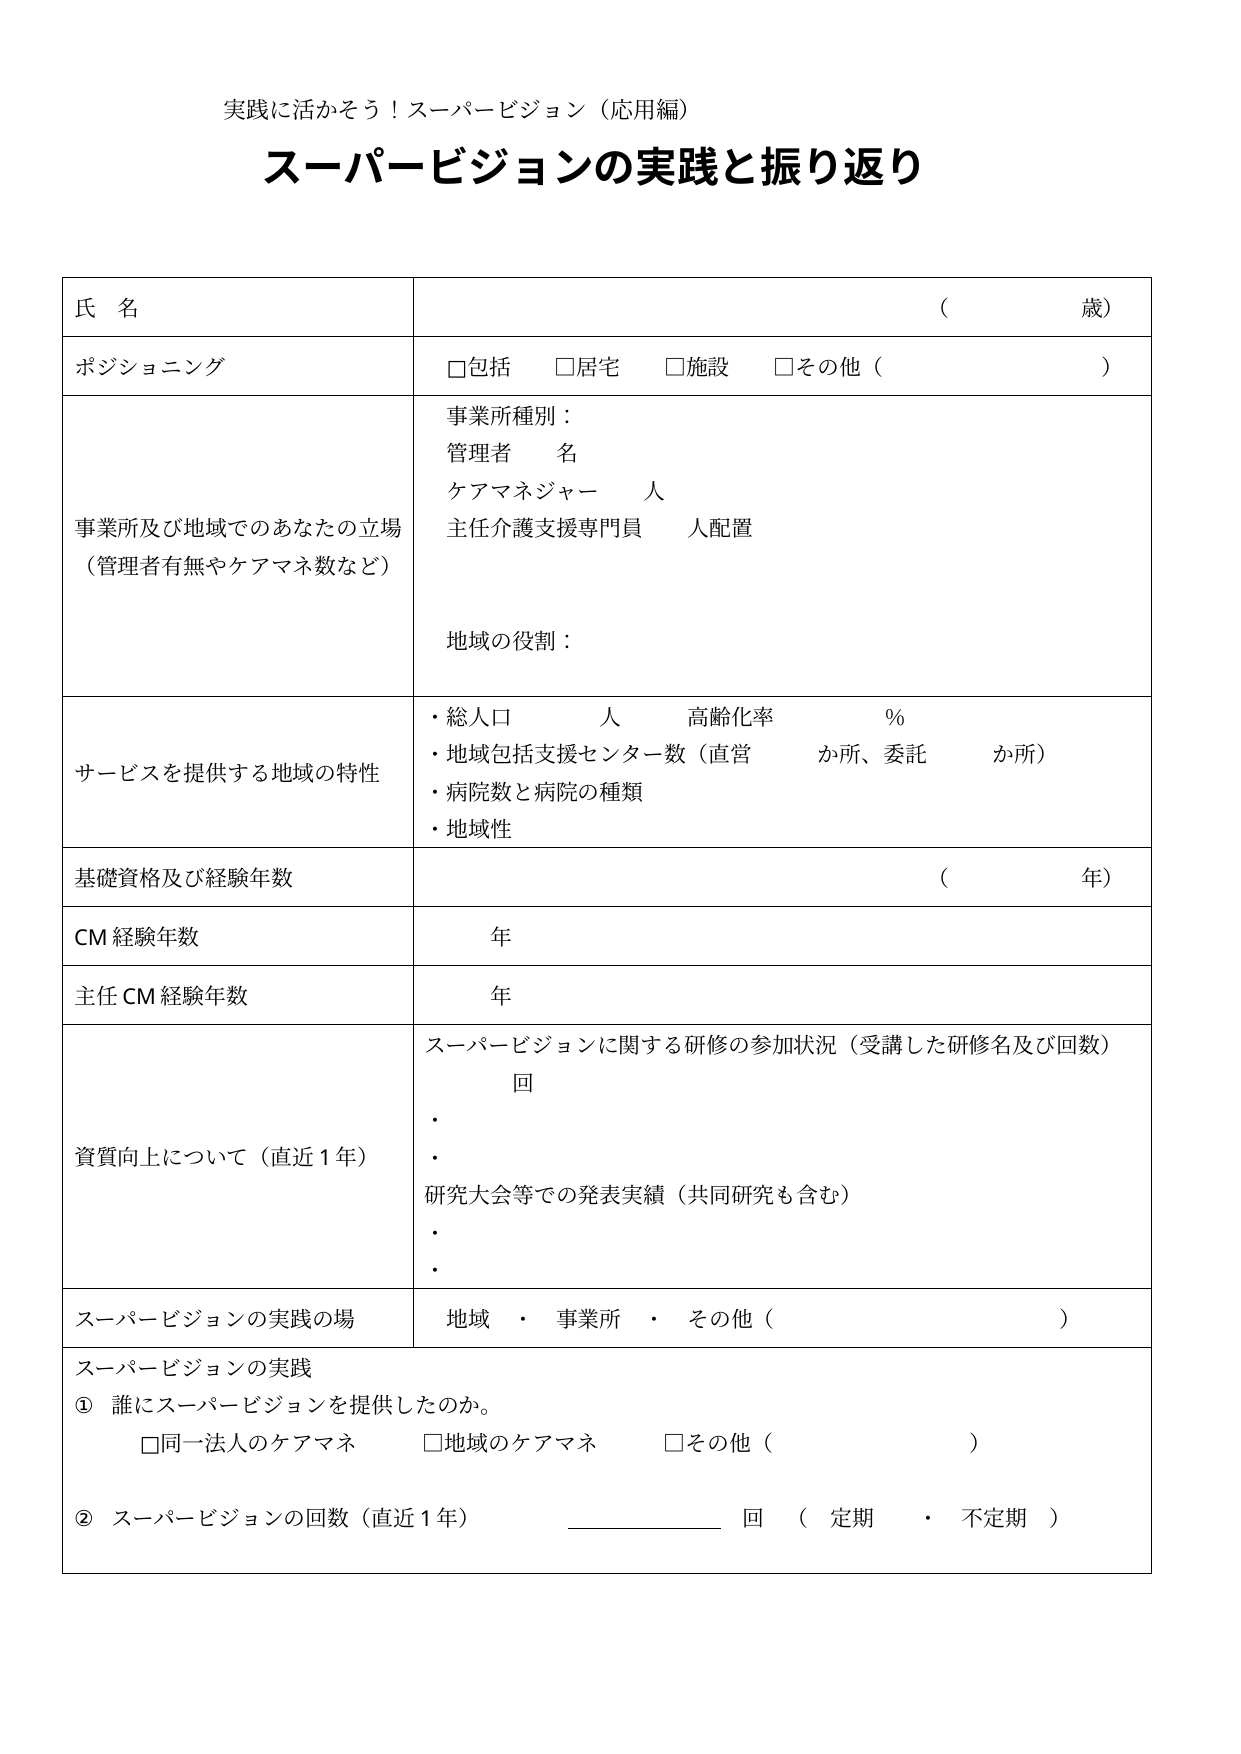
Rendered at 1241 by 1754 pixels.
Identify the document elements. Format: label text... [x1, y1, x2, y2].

table_cell スーパービジョンの実践 誰にスーパービジョンを提供したのか。 □同一法人のケアマネ □地域のケアマネ □その他（ ） スーパービジョンの回数（直近1年） 回 （ 定期 ・ 不定期 ） [63, 1348, 1151, 1573]
table_cell ・総人口 人 高齢化率 ％ ・地域包括支援センター数（直営 か所、委託 か所） ・病院数と病院の種類 ・地域性 [414, 697, 1151, 847]
table_cell 主任CM経験年数 [63, 966, 413, 1024]
table_cell □包括 □居宅 □施設 □その他（ ） [414, 337, 1151, 395]
table_cell ポジショニング [63, 337, 413, 395]
table_cell 事業所種別： 管理者 名 ケアマネジャー 人 主任介護支援専門員 人配置 地域の役割： [414, 396, 1151, 696]
table_cell 基礎資格及び経験年数 [63, 848, 413, 906]
table_cell 地域 ・ 事業所 ・ その他（ ） [414, 1289, 1151, 1347]
table_cell 年 [414, 907, 1151, 965]
table_cell 資質向上について（直近1年） [63, 1025, 413, 1288]
table_cell スーパービジョンに関する研修の参加状況（受講した研修名及び回数） 回 ・ ・ 研究大会等での発表実績（共同研究も含む） ・ ・ [414, 1025, 1151, 1288]
table_cell スーパービジョンの実践の場 [63, 1289, 413, 1347]
table_cell CM経験年数 [63, 907, 413, 965]
table_cell 事業所及び地域でのあなたの立場 （管理者有無やケアマネ数など） [63, 396, 413, 696]
table_cell 年 [414, 966, 1151, 1024]
text スーパービジョンの実践と振り返り [177, 127, 1122, 202]
table_header 氏 名 [63, 278, 413, 336]
text 実践に活かそう！スーパービジョン（応用編） [177, 89, 1122, 127]
table_cell サービスを提供する地域の特性 [63, 697, 413, 847]
table_cell （ 年） [414, 848, 1151, 906]
table_header （ 歳） [414, 278, 1151, 336]
